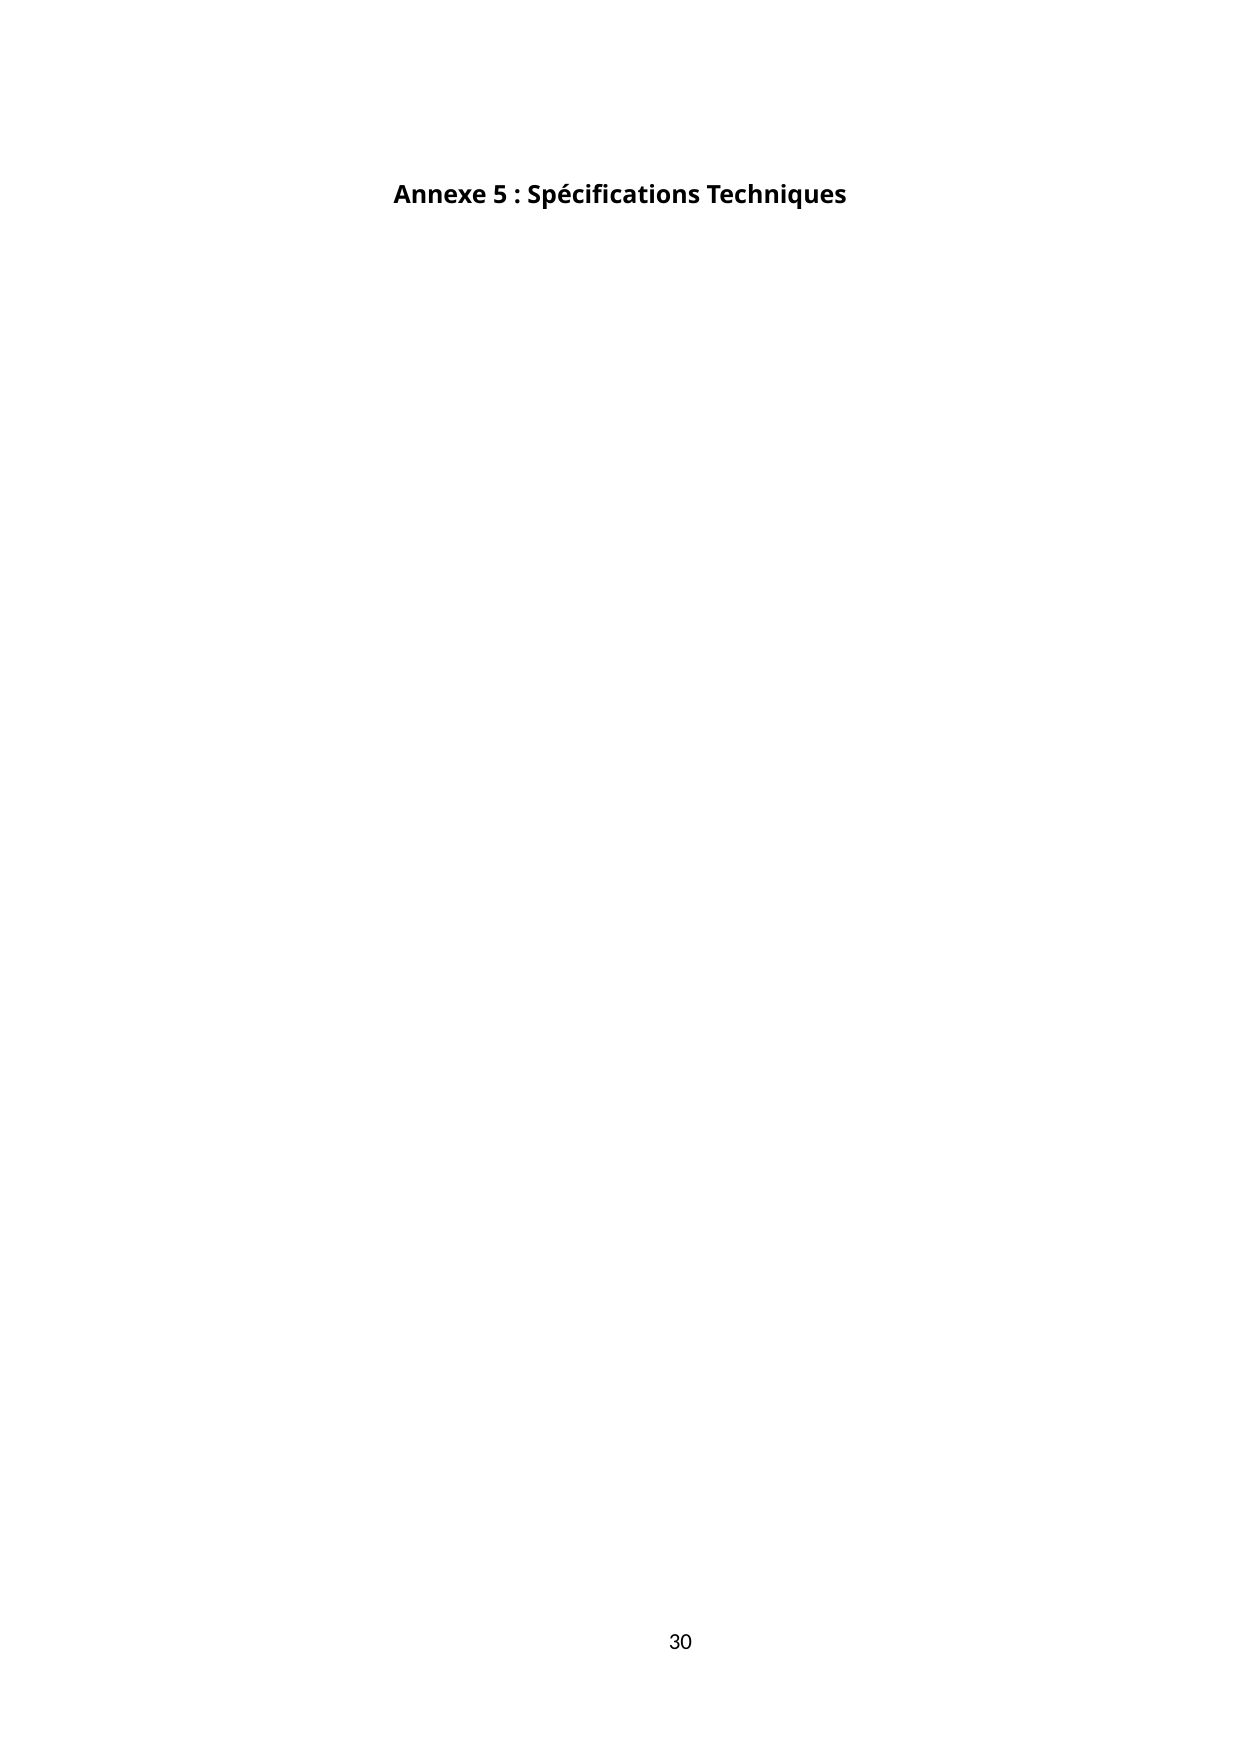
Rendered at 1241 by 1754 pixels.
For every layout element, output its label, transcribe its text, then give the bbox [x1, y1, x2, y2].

subtitle Annexe 5 : Spécifications Techniques [148, 177, 1093, 211]
